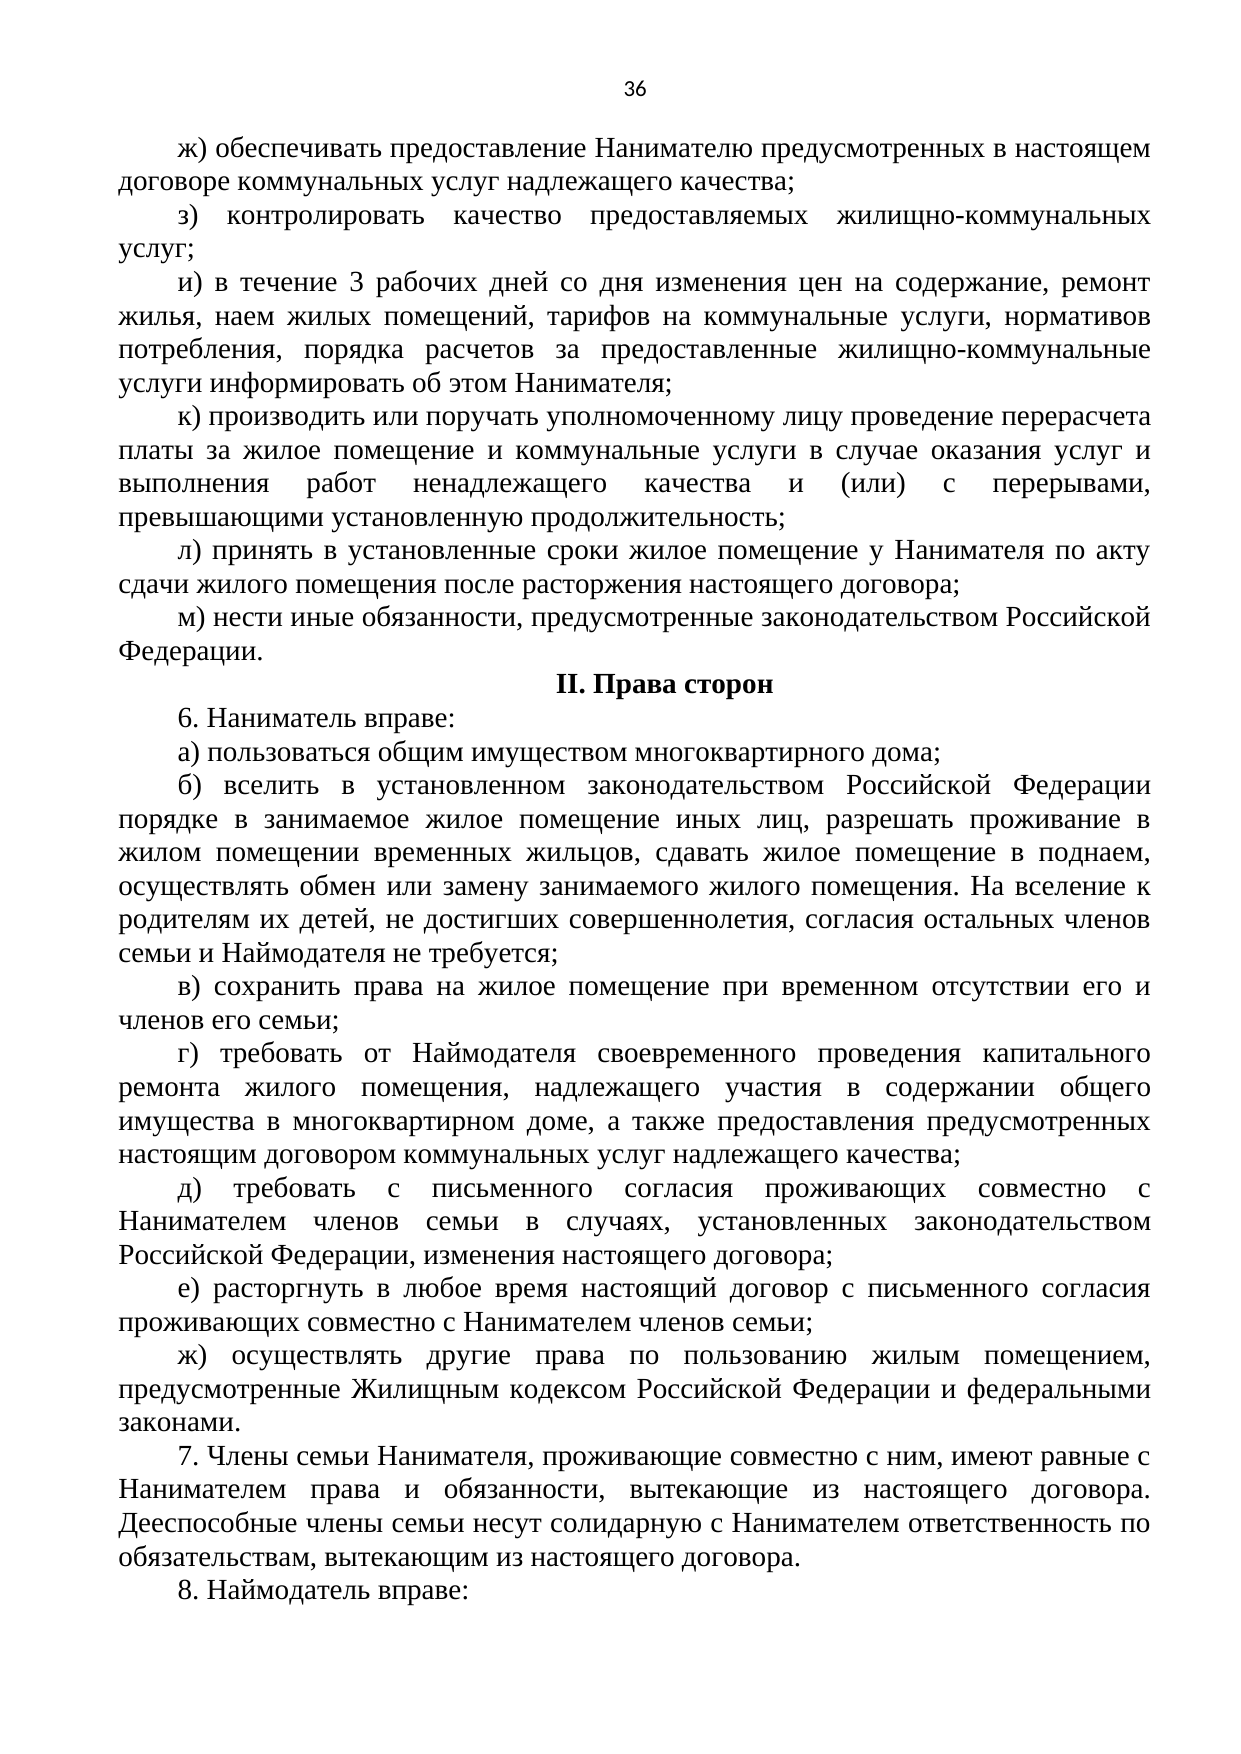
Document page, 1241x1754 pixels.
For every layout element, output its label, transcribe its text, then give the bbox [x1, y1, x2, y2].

text II. Права сторон [118, 667, 1152, 700]
text ж) обеспечивать предоставление Нанимателю предусмотренных в настоящем договоре коммунальных услуг надлежащего качества; [118, 130, 1152, 197]
text 6. Наниматель вправе: [118, 700, 1152, 734]
text г) требовать от Наймодателя своевременного проведения капитального ремонта жилого помещения, надлежащего участия в содержании общего имущества в многоквартирном доме, а также предоставления предусмотренных настоящим договором коммунальных услуг надлежащего качества; [118, 1036, 1152, 1170]
text з) контролировать качество предоставляемых жилищно-коммунальных услуг; [118, 197, 1152, 264]
text ж) осуществлять другие права по пользованию жилым помещением, предусмотренные Жилищным кодексом Российской Федерации и федеральными законами. [118, 1337, 1152, 1438]
text в) сохранить права на жилое помещение при временном отсутствии его и членов его семьи; [118, 968, 1152, 1036]
text и) в течение 3 рабочих дней со дня изменения цен на содержание, ремонт жилья, наем жилых помещений, тарифов на коммунальные услуги, нормативов потребления, порядка расчетов за предоставленные жилищно-коммунальные услуги информировать об этом Нанимателя; [118, 264, 1152, 398]
text д) требовать с письменного согласия проживающих совместно с Нанимателем членов семьи в случаях, установленных законодательством Российской Федерации, изменения настоящего договора; [118, 1170, 1152, 1270]
text 8. Наймодатель вправе: [118, 1572, 1152, 1606]
text к) производить или поручать уполномоченному лицу проведение перерасчета платы за жилое помещение и коммунальные услуги в случае оказания услуг и выполнения работ ненадлежащего качества и (или) с перерывами, превышающими установленную продолжительность; [118, 398, 1152, 532]
text е) расторгнуть в любое время настоящий договор с письменного согласия проживающих совместно с Нанимателем членов семьи; [118, 1270, 1152, 1337]
text б) вселить в установленном законодательством Российской Федерации порядке в занимаемое жилое помещение иных лиц, разрешать проживание в жилом помещении временных жильцов, сдавать жилое помещение в поднаем, осуществлять обмен или замену занимаемого жилого помещения. На вселение к родителям их детей, не достигших совершеннолетия, согласия остальных членов семьи и Наймодателя не требуется; [118, 767, 1152, 968]
text л) принять в установленные сроки жилое помещение у Нанимателя по акту сдачи жилого помещения после расторжения настоящего договора; [118, 532, 1152, 599]
text а) пользоваться общим имуществом многоквартирного дома; [118, 734, 1152, 767]
text м) нести иные обязанности, предусмотренные законодательством Российской Федерации. [118, 599, 1152, 667]
text 7. Члены семьи Нанимателя, проживающие совместно с ним, имеют равные с Нанимателем права и обязанности, вытекающие из настоящего договора. Дееспособные члены семьи несут солидарную с Нанимателем ответственность по обязательствам, вытекающим из настоящего договора. [118, 1438, 1152, 1572]
